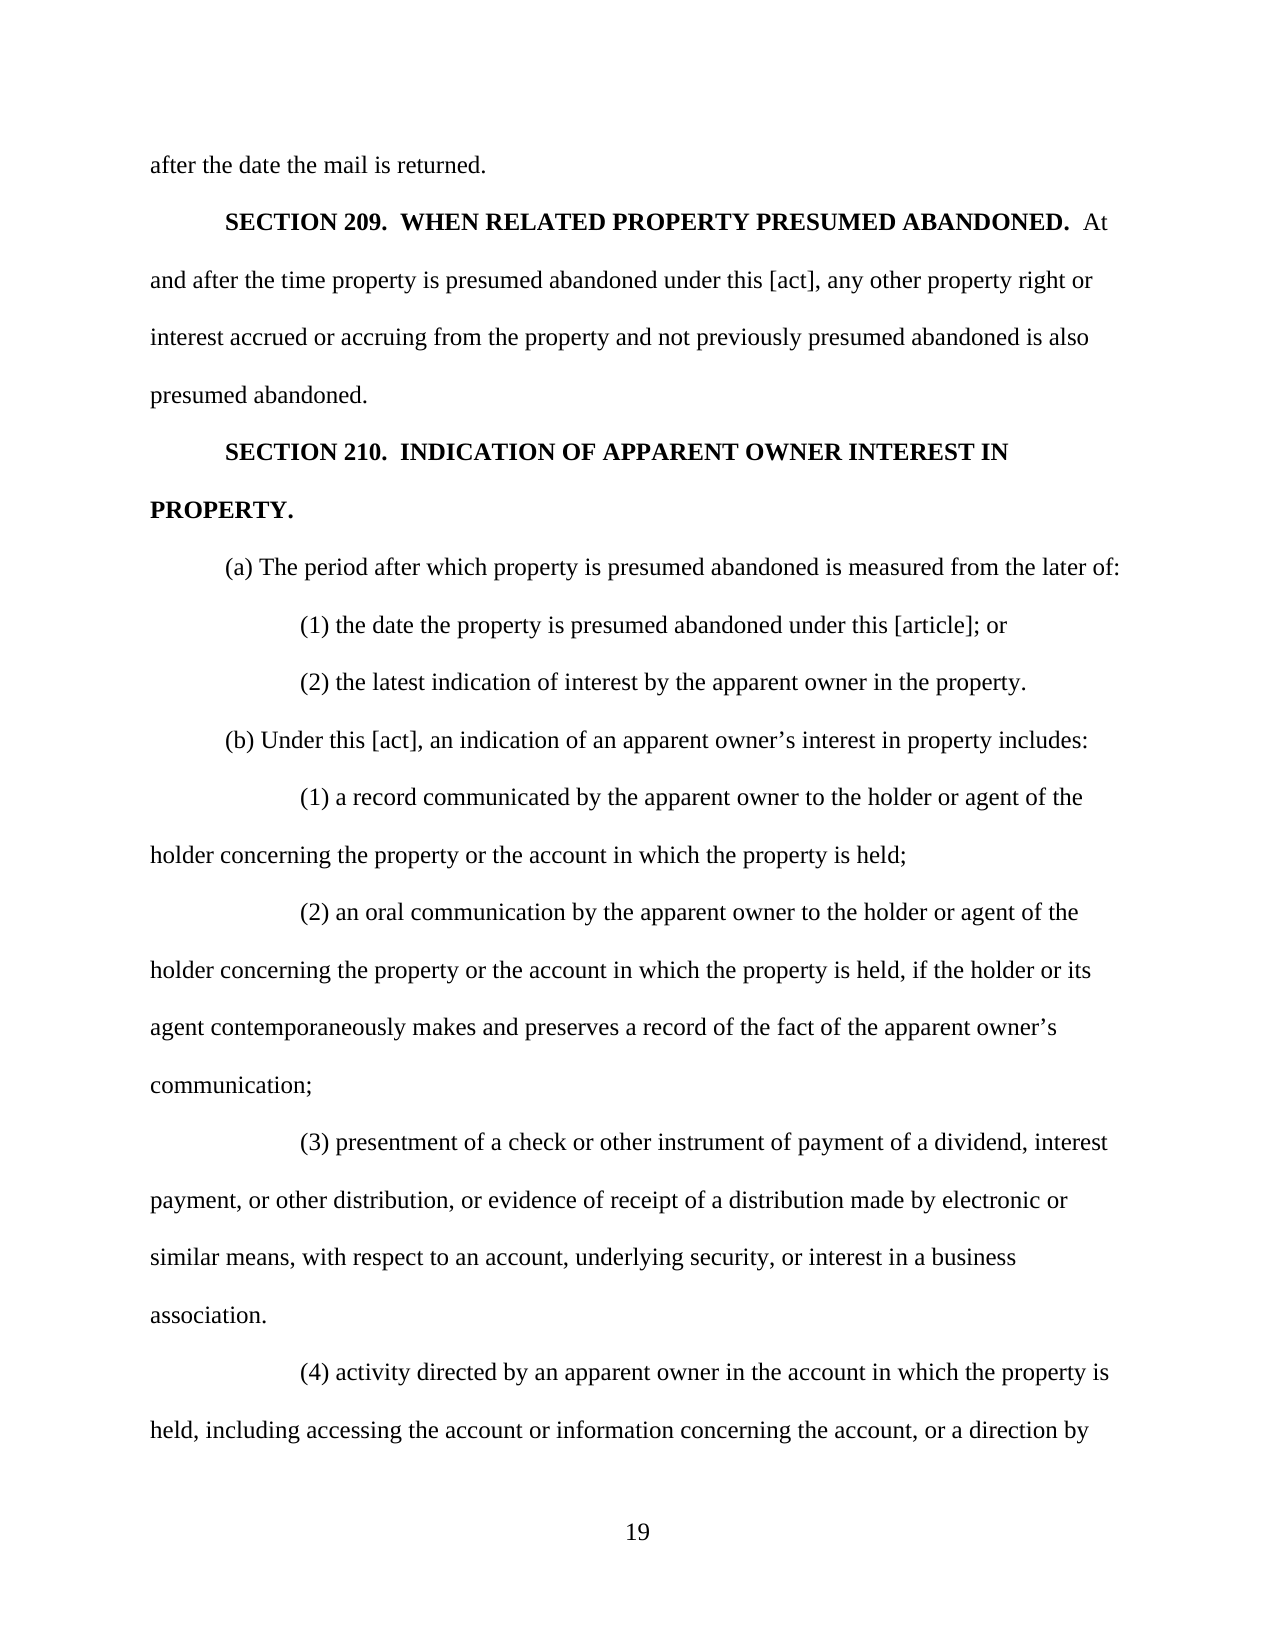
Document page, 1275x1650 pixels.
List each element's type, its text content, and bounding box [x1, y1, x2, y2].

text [150, 1357, 1125, 1444]
text (b) Under this [act], an indication of an apparent owner’s interest in property includes: [150, 725, 1125, 754]
text (3) presentment of a check or other instrument of payment of a dividend, interest payment, or other distribution, or evidence of receipt of a distribution made by electronic or similar means, with respect to an account, underlying security, or interest in a business association. [150, 1127, 1125, 1329]
text (2) the latest indication of interest by the apparent owner in the property. [225, 667, 1125, 696]
text (1) the date the property is presumed abandoned under this [article]; or [225, 610, 1125, 639]
text (a) The period after which property is presumed abandoned is measured from the later of: [150, 552, 1125, 581]
text SECTION 210. INDICATION OF APPARENT OWNER INTEREST IN PROPERTY. [150, 437, 1125, 524]
text (1) a record communicated by the apparent owner to the holder or agent of the holder concerning the property or the account in which the property is held; [150, 782, 1125, 869]
text (2) an oral communication by the apparent owner to the holder or agent of the holder concerning the property or the account in which the property is held, if the holder or its agent contemporaneously makes and preserves a record of the fact of the apparent owner’s communication; [150, 897, 1125, 1099]
text SECTION 209. WHEN RELATED PROPERTY PRESUMED ABANDONED. At and after the time property is presumed abandoned under this [act], any other property right or interest accrued or accruing from the property and not previously presumed abandoned is also presumed abandoned. [150, 207, 1125, 409]
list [150, 150, 1125, 179]
